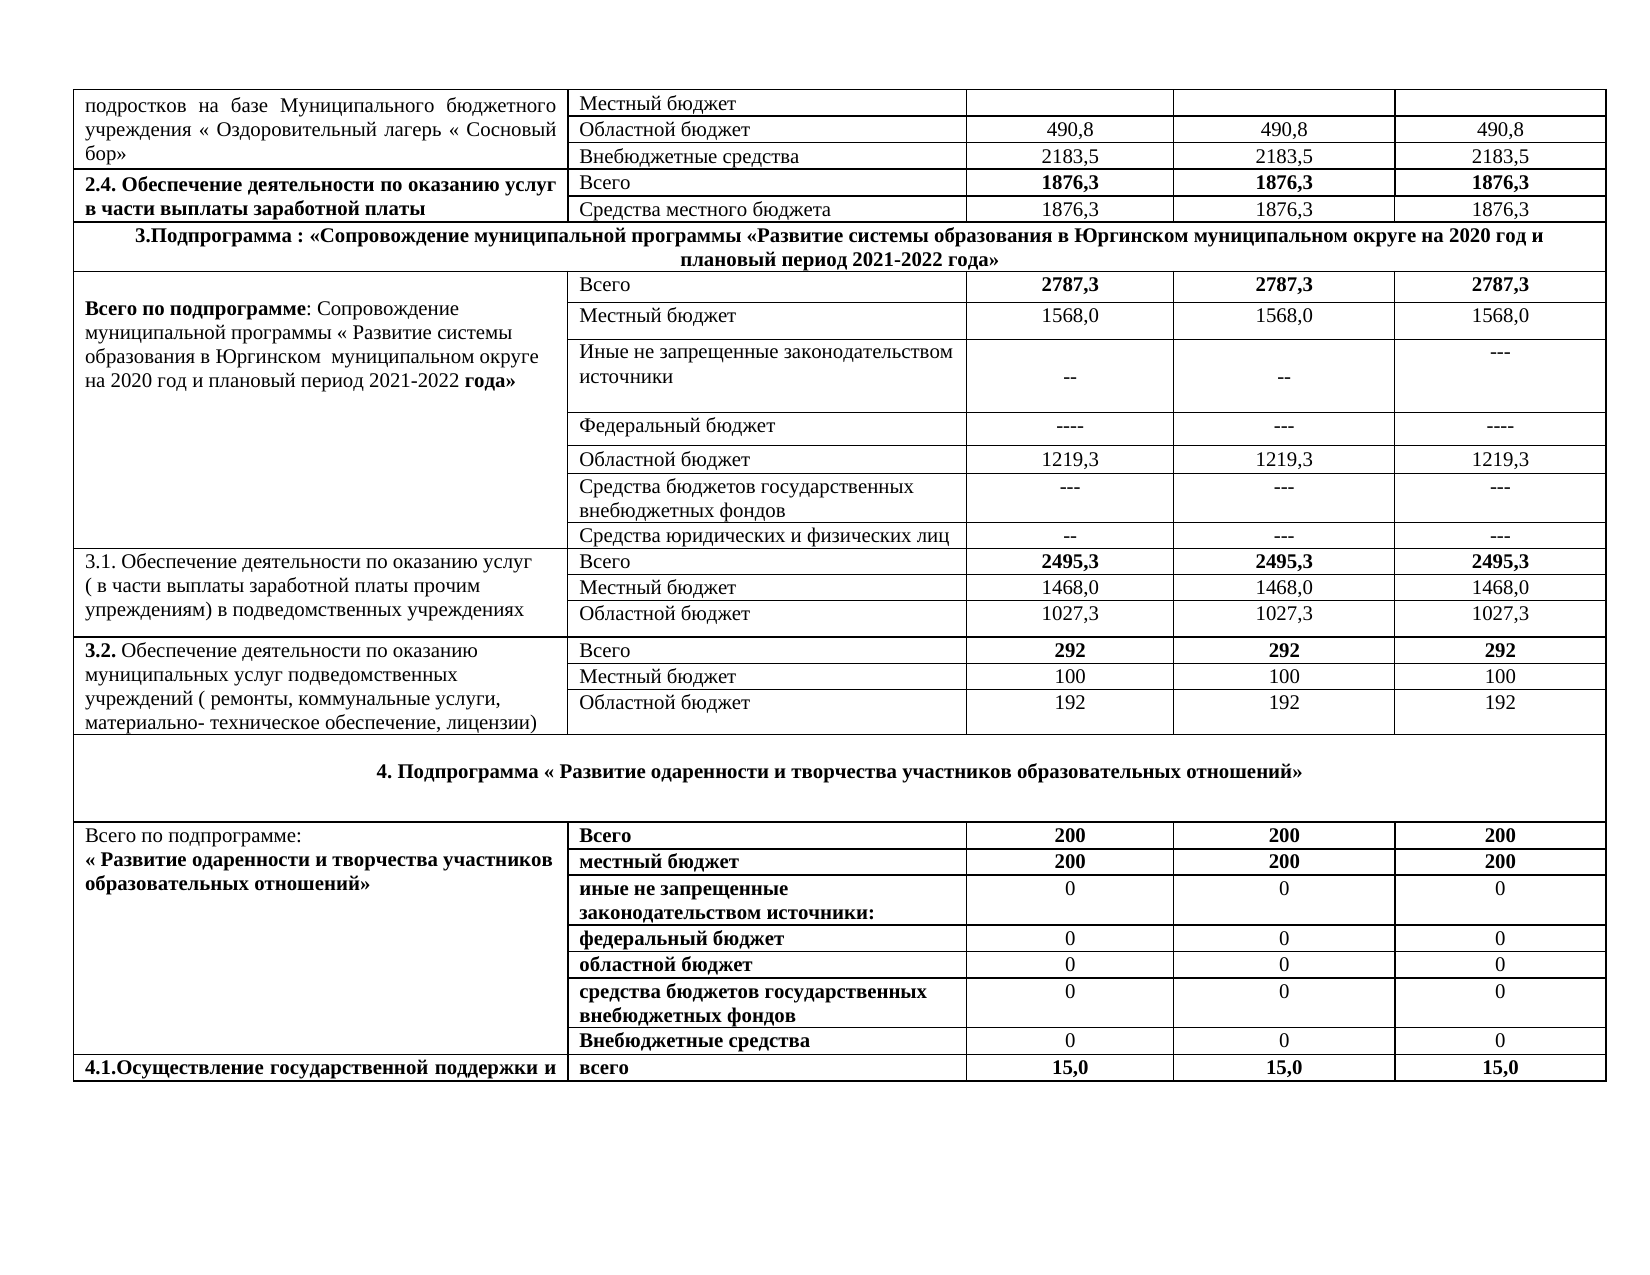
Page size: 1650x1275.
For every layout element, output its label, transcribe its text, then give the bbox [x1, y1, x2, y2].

table_cell 1027,3 [967, 601, 1173, 636]
table_cell Областной бюджет [568, 446, 966, 473]
table_cell Всего [569, 823, 966, 848]
table_cell 0 [1396, 979, 1605, 1027]
table_cell 1468,0 [1174, 575, 1394, 600]
table_cell 1027,3 [1395, 601, 1605, 636]
table_cell местный бюджет [569, 850, 966, 874]
table_cell 200 [967, 850, 1173, 874]
table_cell 0 [967, 876, 1173, 924]
table_cell 0 [967, 952, 1173, 977]
table_cell 0 [1396, 952, 1605, 977]
table_cell 2.4. Обеспечение деятельности по оказанию услуг в части выплаты заработной платы [74, 170, 567, 221]
table_cell всего [569, 1055, 966, 1080]
table_cell 2787,3 [1395, 272, 1605, 302]
table_cell 2183,5 [1174, 143, 1394, 168]
table_cell 0 [1174, 876, 1394, 924]
table_cell областной бюджет [569, 952, 966, 977]
table_cell Всего [568, 272, 966, 302]
table_cell Всего по подпрограмме: « Развитие одаренности и творчества участников образовательных отношений» [74, 823, 567, 1053]
table_cell Всего по подпрограмме: Сопровождение муниципальной программы « Развитие системы образования в Юргинском муниципальном округе на 2020 год и плановый период 2021-2022 года» [74, 272, 567, 548]
table_cell Федеральный бюджет [568, 413, 966, 445]
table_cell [74, 90, 567, 168]
table_cell 15,0 [1396, 1055, 1605, 1080]
table_cell Местный бюджет [568, 303, 966, 338]
table_cell --- [1174, 523, 1394, 548]
table_cell 1568,0 [967, 303, 1173, 338]
table_cell 1468,0 [967, 575, 1173, 600]
table_cell 1219,3 [1395, 446, 1605, 473]
table_cell 192 [1174, 690, 1394, 734]
table_cell 0 [967, 1028, 1173, 1053]
table_cell [1396, 90, 1605, 115]
table_cell Внебюджетные средства [569, 1028, 966, 1053]
table_cell 4. Подпрограмма « Развитие одаренности и творчества участников образовательных отношений» [74, 735, 1605, 821]
table_cell 292 [1174, 638, 1394, 662]
table_cell Всего [568, 549, 966, 574]
table_cell --- [1174, 413, 1394, 445]
table_cell 1568,0 [1395, 303, 1605, 338]
table_cell Местный бюджет [568, 575, 966, 600]
table_cell 0 [1174, 926, 1394, 951]
table_cell 100 [1395, 664, 1605, 688]
table_cell 192 [967, 690, 1173, 734]
table_cell 1876,3 [1174, 170, 1394, 195]
table_cell Внебюджетные средства [569, 143, 966, 168]
table_cell Всего [568, 638, 966, 662]
table_cell 2183,5 [967, 143, 1173, 168]
table_cell Местный бюджет [568, 664, 966, 688]
table_cell 1027,3 [1174, 601, 1394, 636]
table_cell 0 [1174, 952, 1394, 977]
table_cell 200 [1174, 850, 1394, 874]
table_cell [967, 90, 1173, 115]
table_cell --- [1395, 474, 1605, 522]
table_cell --- [1395, 340, 1605, 412]
table_cell Средства юридических и физических лиц [568, 523, 966, 548]
table_cell иные не запрещенные законодательством источники: [569, 876, 966, 924]
table_cell 2787,3 [967, 272, 1173, 302]
table_cell 200 [1174, 823, 1394, 848]
table_cell 100 [967, 664, 1173, 688]
table_cell --- [967, 474, 1173, 522]
table_cell 490,8 [1174, 117, 1394, 142]
table_cell Областной бюджет [568, 601, 966, 636]
table_cell 0 [967, 979, 1173, 1027]
table_cell Всего [569, 170, 966, 195]
table_cell 2787,3 [1174, 272, 1394, 302]
table_cell 1568,0 [1174, 303, 1394, 338]
table_cell 0 [1396, 926, 1605, 951]
table_cell ---- [967, 413, 1173, 445]
table_cell Областной бюджет [569, 117, 966, 142]
table_cell 3.2. Обеспечение деятельности по оказанию муниципальных услуг подведомственных учреждений ( ремонты, коммунальные услуги, материально- техническое обеспечение, лицензии) [74, 638, 567, 734]
table_cell Областной бюджет [568, 690, 966, 734]
table_cell 1876,3 [967, 170, 1173, 195]
table_cell -- [967, 340, 1173, 412]
table_cell Местный бюджет [569, 90, 966, 115]
table_cell 2495,3 [1395, 549, 1605, 574]
table_cell 0 [1174, 1028, 1394, 1053]
table_cell 292 [967, 638, 1173, 662]
table_cell Средства местного бюджета [569, 197, 966, 221]
table_cell 0 [1396, 876, 1605, 924]
table_cell 1876,3 [1395, 197, 1605, 221]
table_cell 200 [1396, 823, 1605, 848]
table_cell 200 [967, 823, 1173, 848]
table_cell 292 [1395, 638, 1605, 662]
table_cell 15,0 [967, 1055, 1173, 1080]
table_cell --- [1174, 474, 1394, 522]
table_cell 2183,5 [1396, 143, 1605, 168]
table_cell 3.Подпрограмма : «Сопровождение муниципальной программы «Развитие системы образования в Юргинском муниципальном округе на 2020 год и плановый период 2021-2022 года» [74, 223, 1605, 271]
table_cell 192 [1395, 690, 1605, 734]
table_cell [74, 1055, 567, 1080]
table_cell 1468,0 [1395, 575, 1605, 600]
table_cell федеральный бюджет [569, 926, 966, 951]
table_cell 3.1. Обеспечение деятельности по оказанию услуг ( в части выплаты заработной платы прочим упреждениям) в подведомственных учреждениях [74, 549, 567, 636]
table_cell [1174, 90, 1394, 115]
table_cell Средства бюджетов государственных внебюджетных фондов [568, 474, 966, 522]
table_cell 100 [1174, 664, 1394, 688]
table_cell ---- [1395, 413, 1605, 445]
table_cell средства бюджетов государственных внебюджетных фондов [569, 979, 966, 1027]
table_cell 2495,3 [967, 549, 1173, 574]
table_cell 0 [1174, 979, 1394, 1027]
table_cell 1876,3 [1174, 197, 1394, 221]
table_cell --- [1395, 523, 1605, 548]
table_cell 200 [1396, 850, 1605, 874]
table_cell 1219,3 [967, 446, 1173, 473]
table_cell 2495,3 [1174, 549, 1394, 574]
table_cell -- [1174, 340, 1394, 412]
table_cell -- [967, 523, 1173, 548]
table_cell 0 [967, 926, 1173, 951]
table_cell 490,8 [967, 117, 1173, 142]
table_cell 490,8 [1396, 117, 1605, 142]
table_cell 1876,3 [1396, 170, 1605, 195]
table_cell Иные не запрещенные законодательством источники [568, 340, 966, 412]
table_cell 0 [1396, 1028, 1605, 1053]
table_cell 15,0 [1174, 1055, 1394, 1080]
table_cell 1219,3 [1174, 446, 1394, 473]
table_cell 1876,3 [967, 197, 1173, 221]
